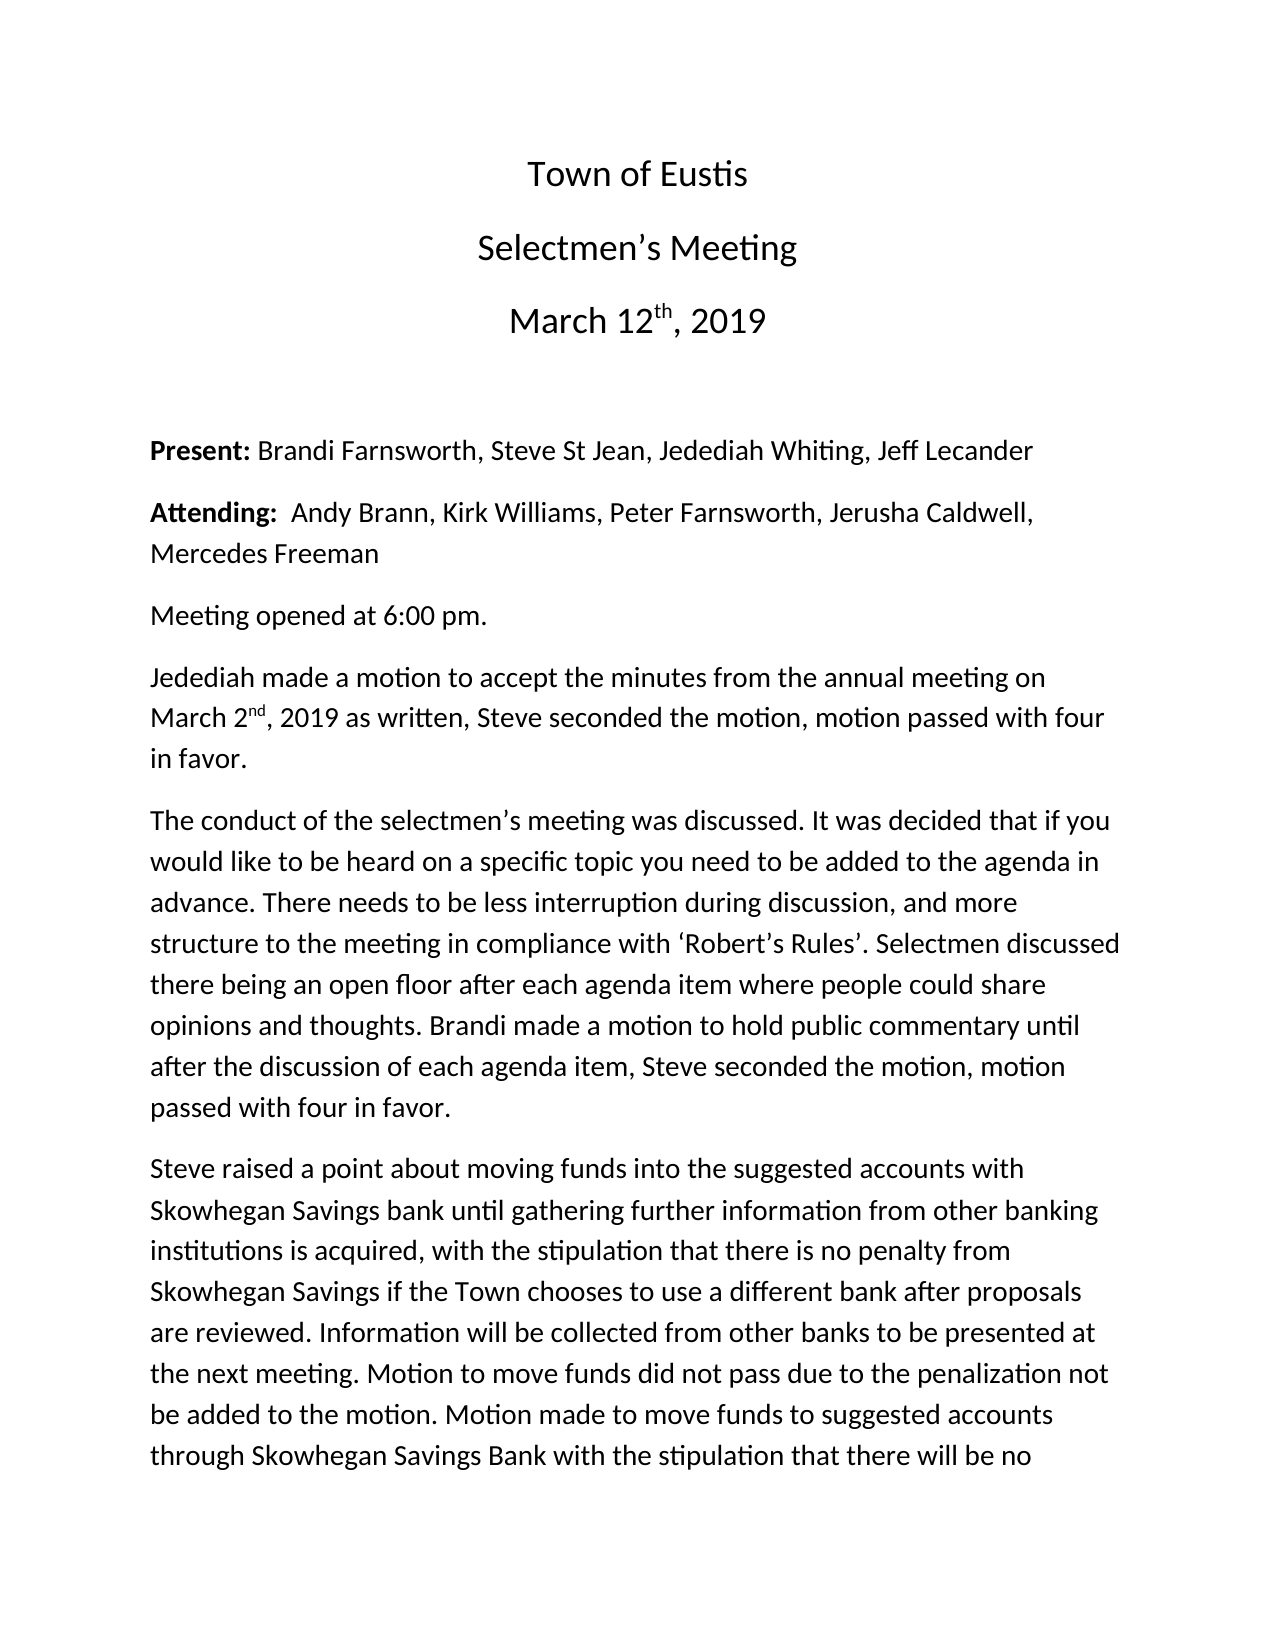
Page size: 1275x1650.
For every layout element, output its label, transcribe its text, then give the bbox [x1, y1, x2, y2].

text Jedediah made a motion to accept the minutes from the annual meeting on March 2nd, 2019 as written, Steve seconded the motion, motion passed with four in favor. [150, 659, 1125, 776]
text Present: Brandi Farnsworth, Steve St Jean, Jedediah Whiting, Jeff Lecander [150, 432, 1125, 468]
text Attending: Andy Brann, Kirk Williams, Peter Farnsworth, Jerusha Caldwell, Mercedes Freeman [150, 494, 1125, 571]
text Town of Eustis [150, 150, 1125, 196]
text March 12th, 2019 [150, 297, 1125, 343]
text Meeting opened at 6:00 pm. [150, 597, 1125, 632]
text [150, 1151, 1125, 1473]
text Selectmen’s Meeting [150, 223, 1125, 269]
text The conduct of the selectmen’s meeting was discussed. It was decided that if you would like to be heard on a specific topic you need to be added to the agenda in advance. There needs to be less interruption during discussion, and more structure to the meeting in compliance with ‘Robert’s Rules’. Selectmen discussed there being an open floor after each agenda item where people could share opinions and thoughts. Brandi made a motion to hold public commentary until after the discussion of each agenda item, Steve seconded the motion, motion passed with four in favor. [150, 802, 1125, 1124]
